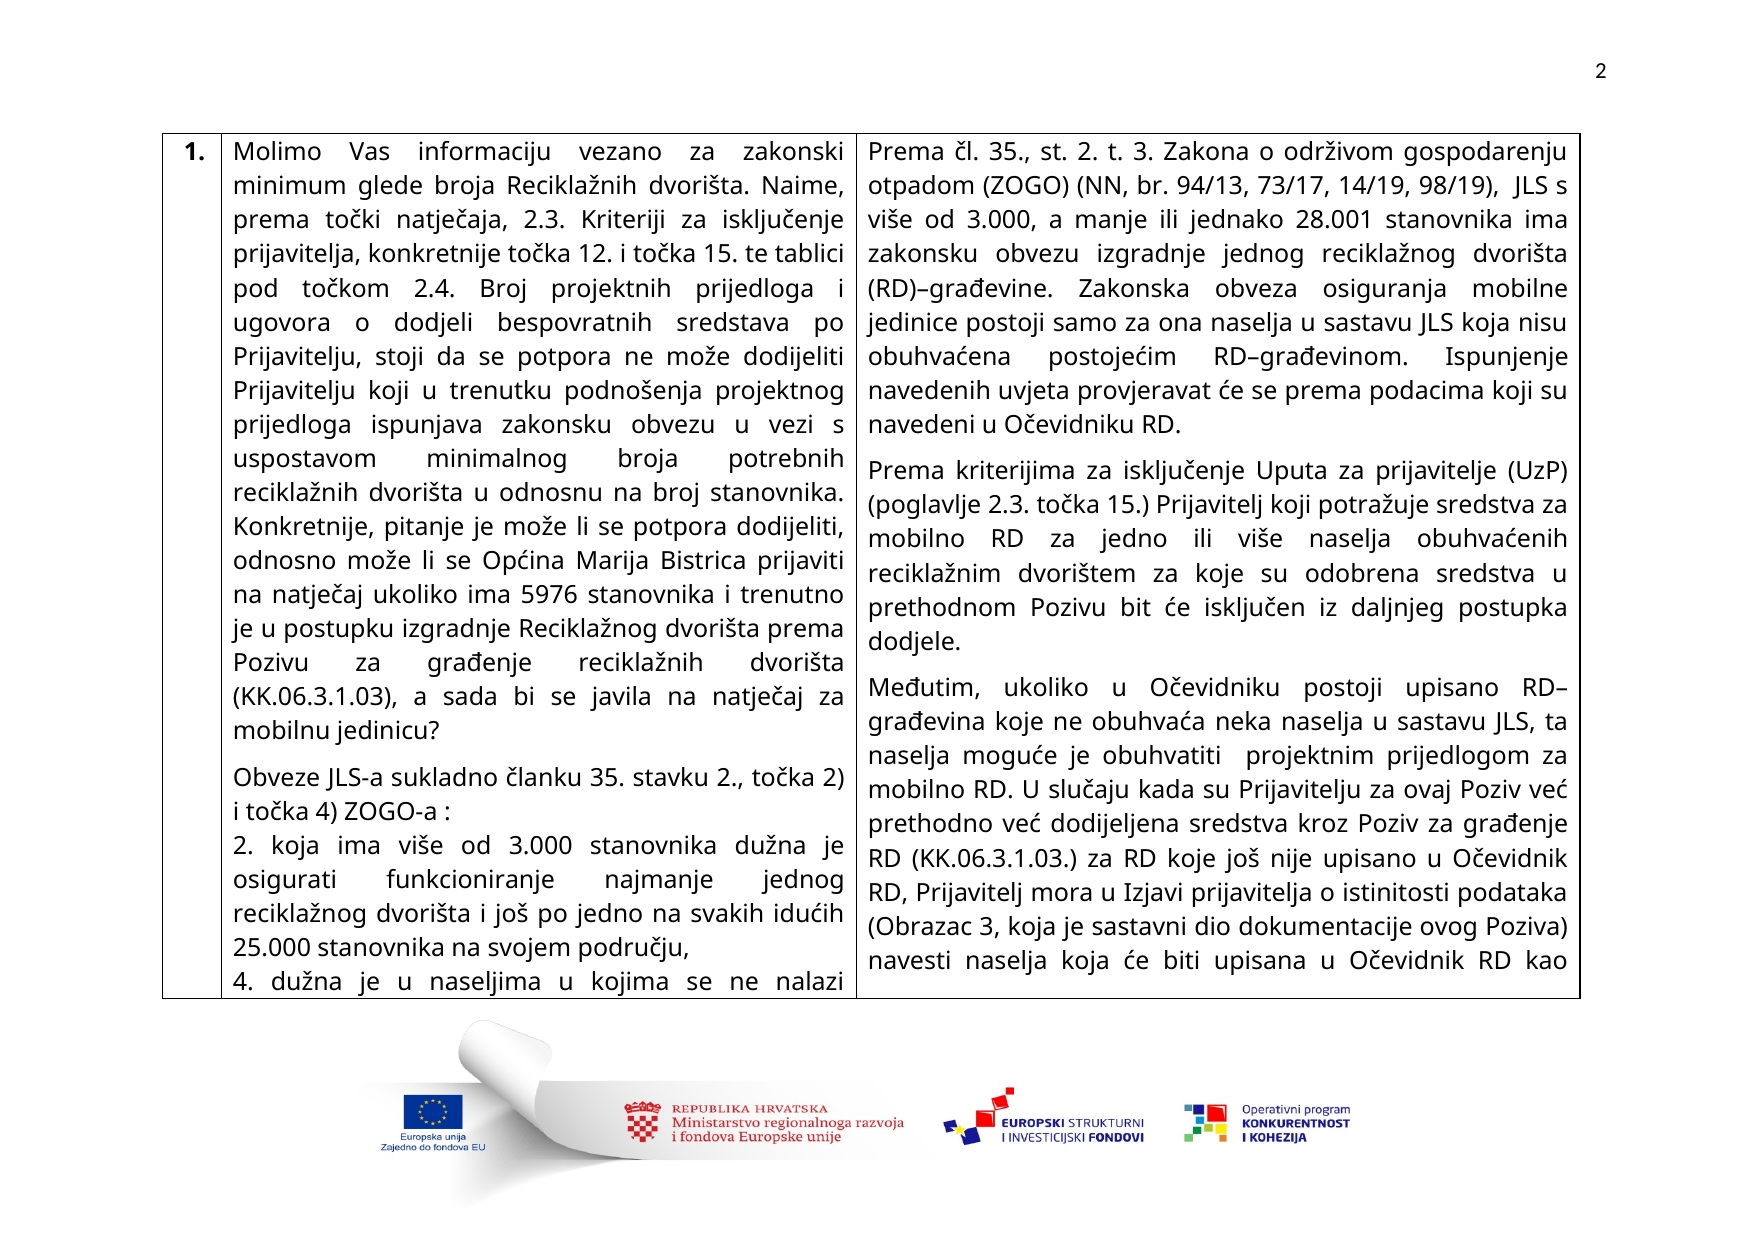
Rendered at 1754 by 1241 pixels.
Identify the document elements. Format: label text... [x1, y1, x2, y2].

picture [354, 1020, 1400, 1213]
table_cell [163, 134, 221, 998]
